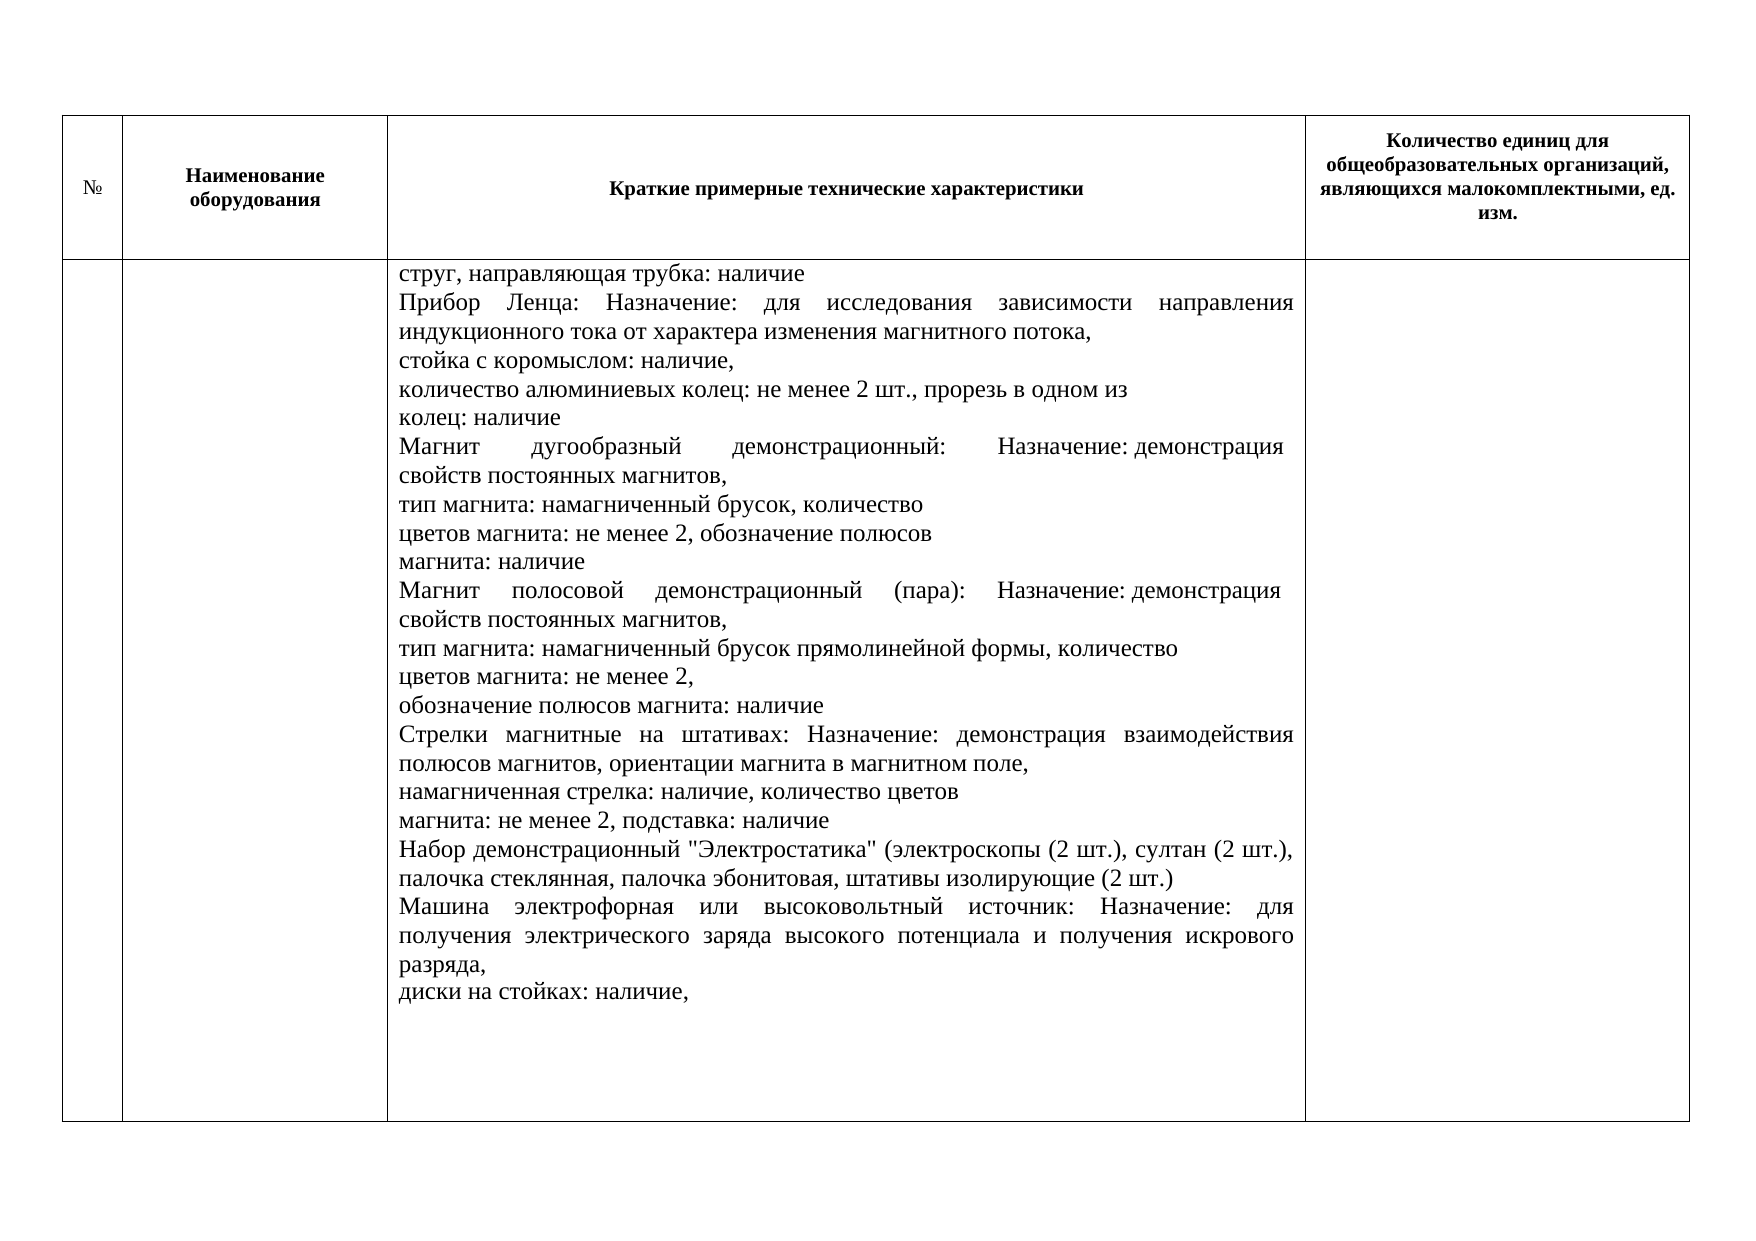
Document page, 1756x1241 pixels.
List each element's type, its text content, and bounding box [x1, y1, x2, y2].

table_cell струг, направляющая трубка: наличие Прибор Ленца: Назначение: для исследования зависимости направления индукционного тока от характера изменения магнитного потока, стойка с коромыслом: наличие, количество алюминиевых колец: не менее 2 шт., прорезь в одном из колец: наличие Магнит дугообразный демонстрационный: Назначение: демонстрация свойств постоянных магнитов, тип магнита: намагниченный брусок, количество цветов магнита: не менее 2, обозначение полюсов магнита: наличие Магнит полосовой демонстрационный (пара): Назначение: демонстрация свойств постоянных магнитов, тип магнита: намагниченный брусок прямолинейной формы, количество цветов магнита: не менее 2, обозначение полюсов магнита: наличие Стрелки магнитные на штативах: Назначение: демонстрация взаимодействия полюсов магнитов, ориентации магнита в магнитном поле, намагниченная стрелка: наличие, количество цветов магнита: не менее 2, подставка: наличие Набор демонстрационный "Электростатика" (электроскопы (2 шт.), султан (2 шт.), палочка стеклянная, палочка эбонитовая, штативы изолирующие (2 шт.) Машина электрофорная или высоковольтный источник: Назначение: для получения электрического заряда высокого потенциала и получения искрового разряда, диски на стойках: наличие, [388, 260, 1305, 1121]
table_header Краткие примерные технические характеристики [388, 116, 1305, 258]
table_header Наименование оборудования [123, 116, 387, 258]
table_header Количество единиц для общеобразовательных организаций, являющихся малокомплектными, ед. изм. [1306, 116, 1689, 258]
table_cell [1306, 260, 1689, 1121]
table_cell [123, 260, 387, 1121]
table_header № [63, 116, 122, 258]
table_cell [63, 260, 122, 1121]
